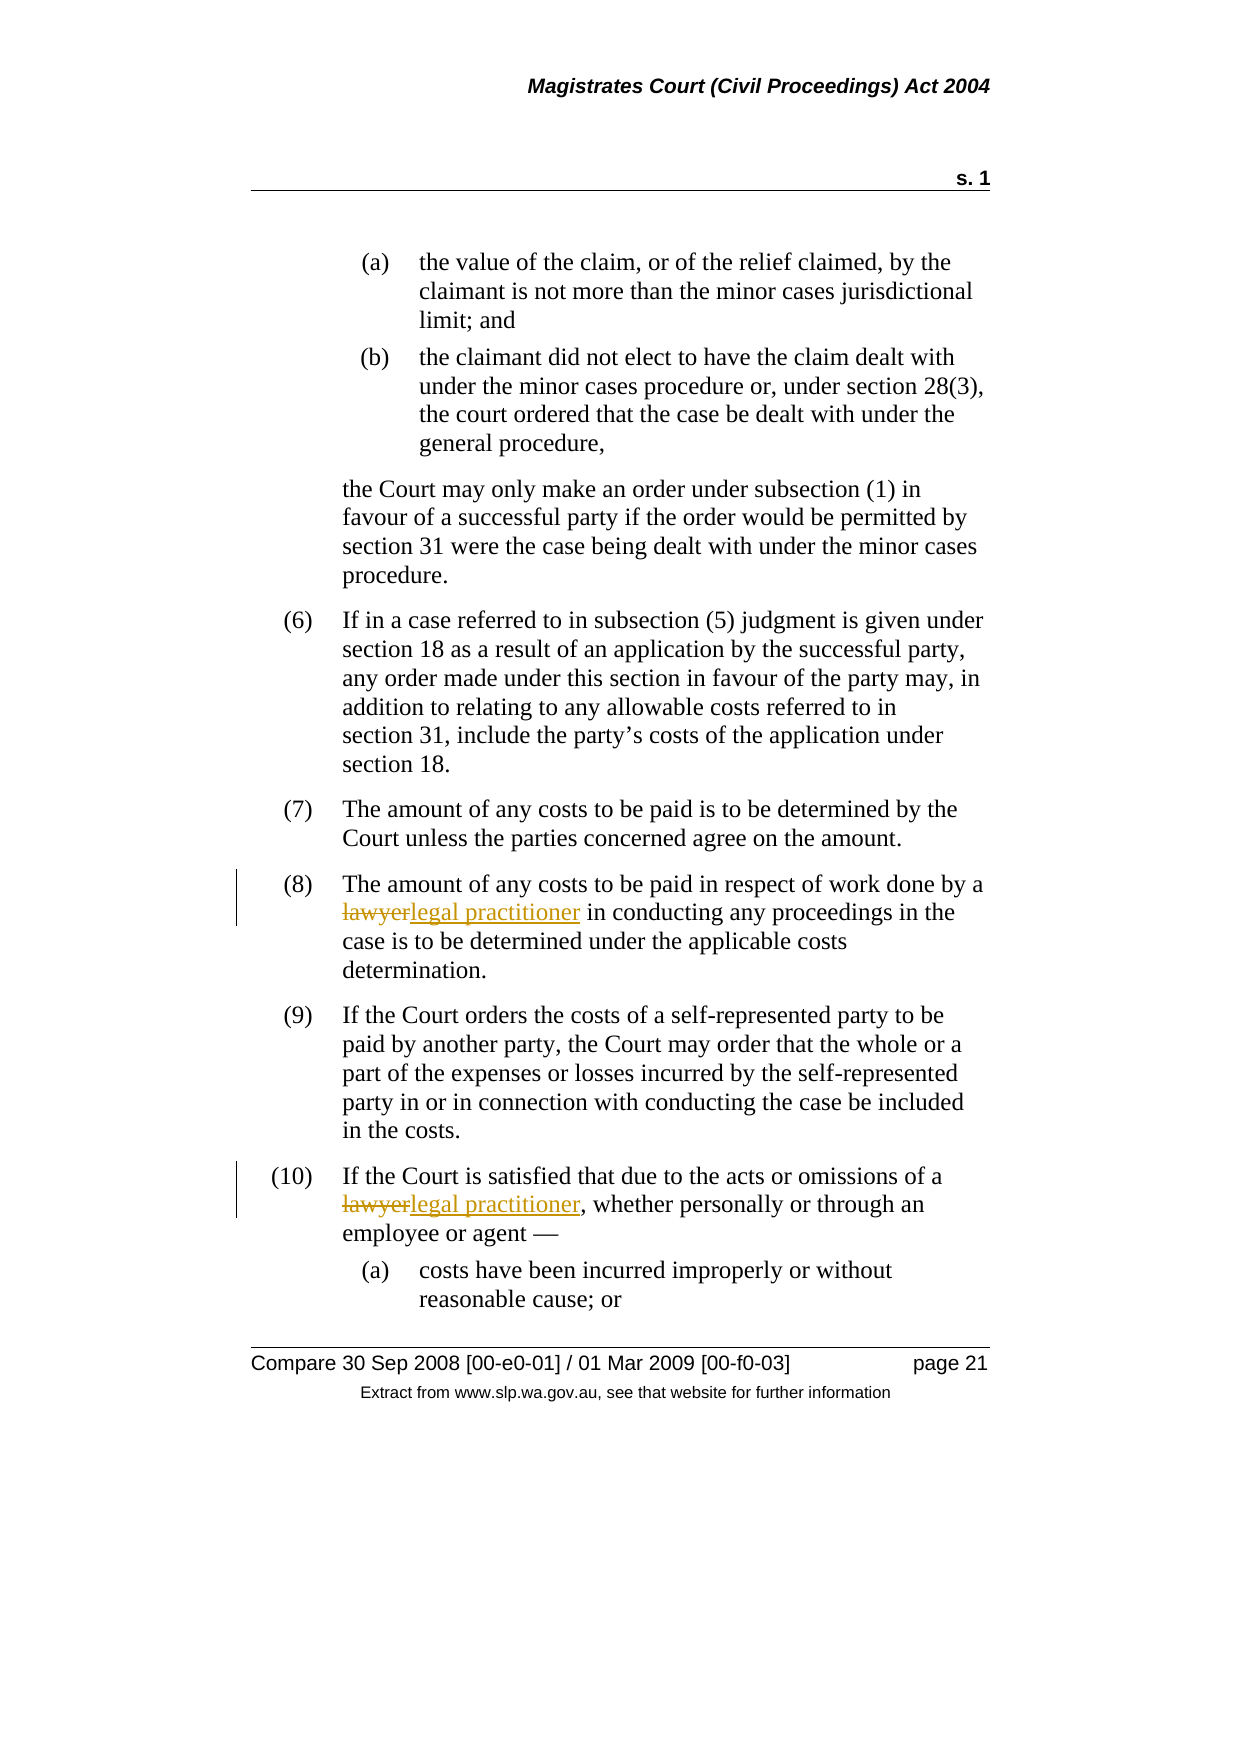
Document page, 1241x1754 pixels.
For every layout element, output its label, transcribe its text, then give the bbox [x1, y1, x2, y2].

text (6) If in a case referred to in subsection (5) judgment is given under section 18 as a result of an application by the successful party, any order made under this section in favour of the party may, in addition to relating to any allowable costs referred to in section 31, include the party’s costs of the application under section 18. [251, 605, 990, 778]
text (a) costs have been incurred improperly or without reasonable cause; or [251, 1255, 990, 1313]
text (7) The amount of any costs to be paid is to be determined by the Court unless the parties concerned agree on the amount. [251, 794, 990, 852]
text (b) the claimant did not elect to have the claim dealt with under the minor cases procedure or, under section 28(3), the court ordered that the case be dealt with under the general procedure, [251, 342, 990, 457]
text the Court may only make an order under subsection (1) in favour of a successful party if the order would be permitted by section 31 were the case being dealt with under the minor cases procedure. [251, 474, 990, 589]
text (9) If the Court orders the costs of a self-represented party to be paid by another party, the Court may order that the whole or a part of the expenses or losses incurred by the self-represented party in or in connection with conducting the case be included in the costs. [251, 1000, 990, 1144]
text (8) The amount of any costs to be paid in respect of work done by a in conducting any proceedings in the case is to be determined under the applicable costs determination. [251, 869, 990, 984]
text (a) the value of the claim, or of the relief claimed, by the claimant is not more than the minor cases jurisdictional limit; and [251, 247, 990, 334]
text (10) If the Court is satisfied that due to the acts or omissions of a , whether personally or through an employee or agent — [251, 1161, 990, 1247]
